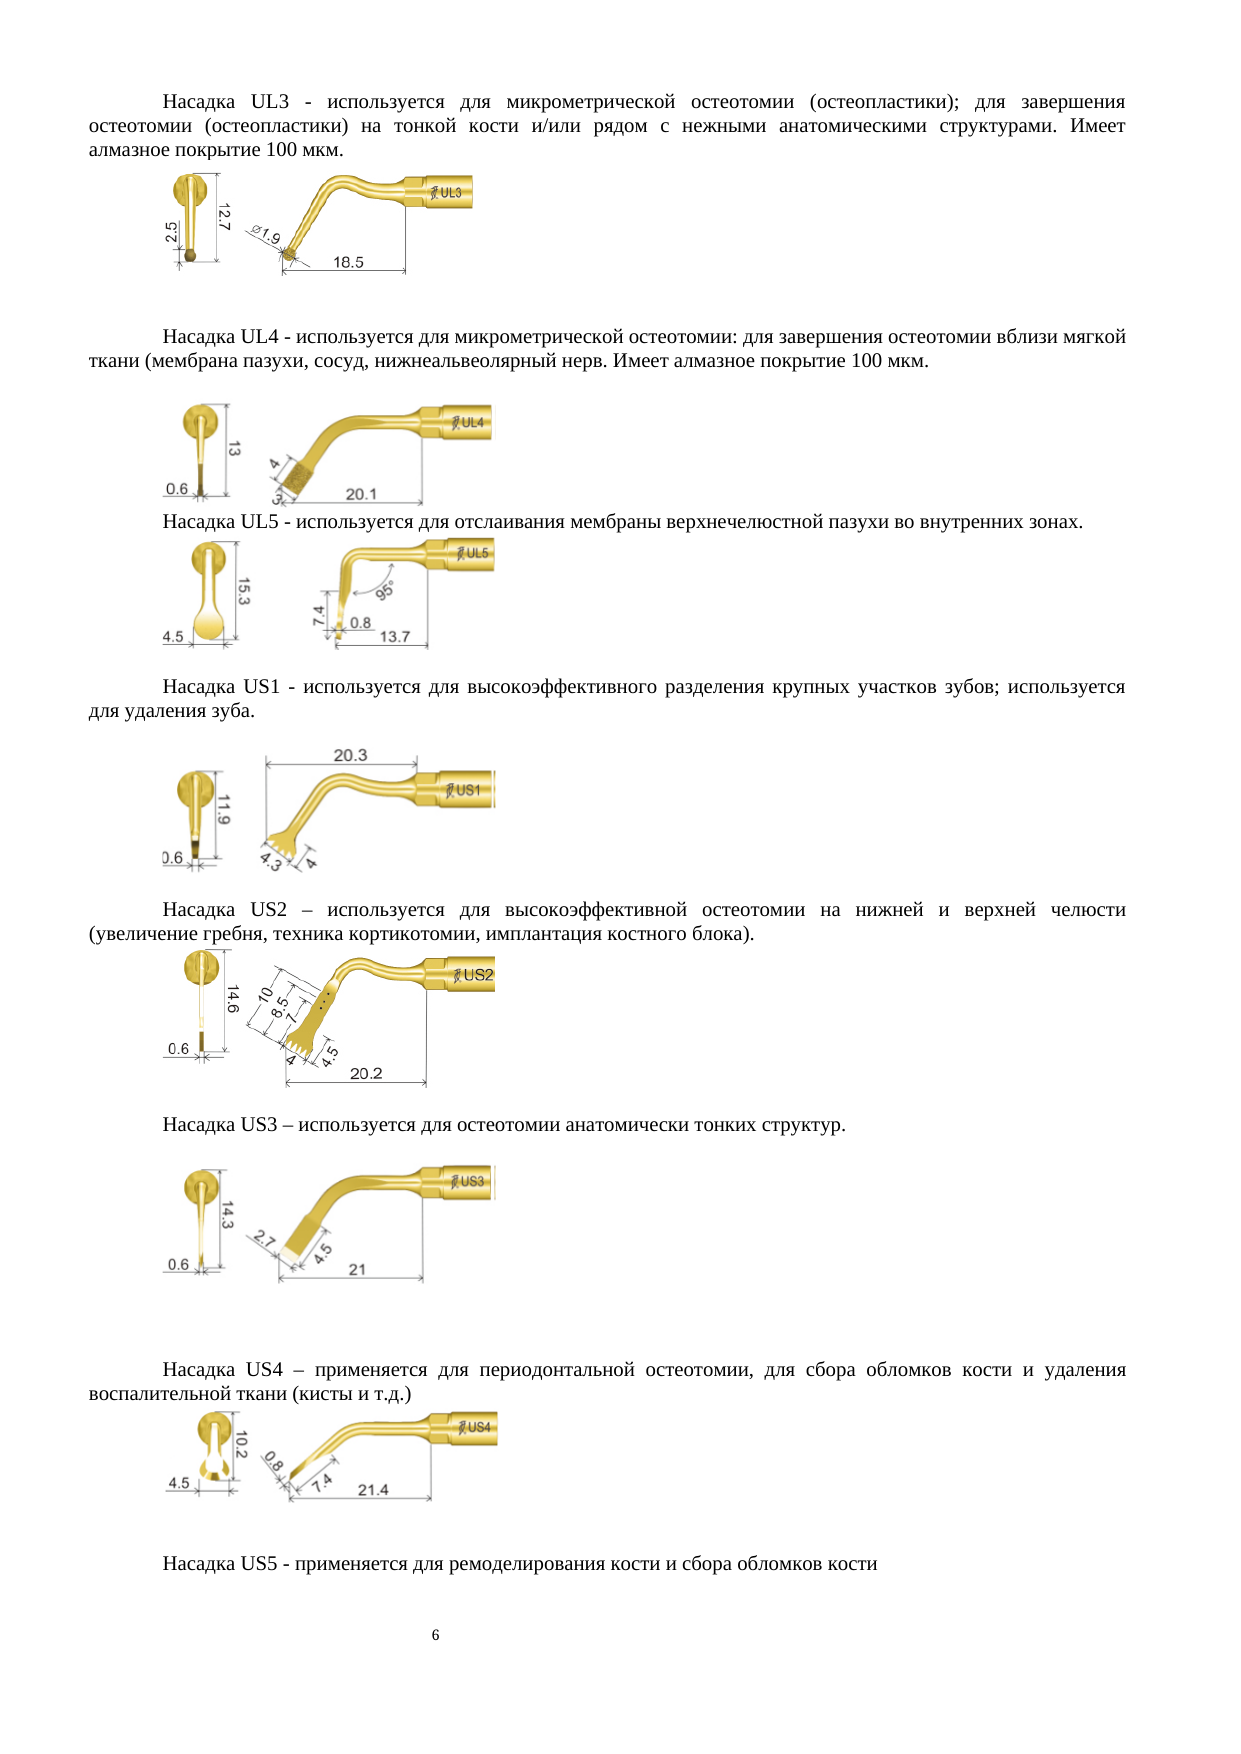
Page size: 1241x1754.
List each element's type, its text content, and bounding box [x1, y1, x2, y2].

picture [162, 1159, 496, 1285]
text Насадка US1 - используется для высокоэффективного разделения крупных участков зубов; используется для удаления зуба. [89, 674, 1127, 722]
picture [162, 746, 496, 874]
text Насадка US3 – используется для остеотомии анатомически тонких структур. [89, 1112, 1127, 1136]
text Насадка UL4 - используется для микрометрической остеотомии: для завершения остеотомии вблизи мягкой ткани (мембрана пазухи, сосуд, нижнеальвеолярный нерв. Имеет алмазное покрытие 100 мкм. [89, 324, 1127, 372]
picture [162, 1405, 500, 1504]
picture [162, 396, 496, 509]
text Насадка US2 – используется для высокоэффективной остеотомии на нижней и верхней челюсти (увеличение гребня, техника кортикотомии, имплантация костного блока). [89, 897, 1127, 945]
text Насадка UL3 - используется для микрометрической остеотомии (остеопластики); для завершения остеотомии (остеопластики) на тонкой кости и/или рядом с нежными анатомическими структурами. Имеет алмазное покрытие 100 мкм. [89, 89, 1127, 161]
text Насадка US4 – применяется для периодонтальной остеотомии, для сбора обломков кости и удаления воспалительной ткани (кисты и т.д.) [89, 1357, 1127, 1405]
text Насадка UL5 - используется для отслаивания мембраны верхнечелюстной пазухи во внутренних зонах. [89, 509, 1127, 533]
picture [162, 533, 496, 650]
text Насадка US5 - применяется для ремоделирования кости и сбора обломков кости [89, 1551, 1127, 1575]
